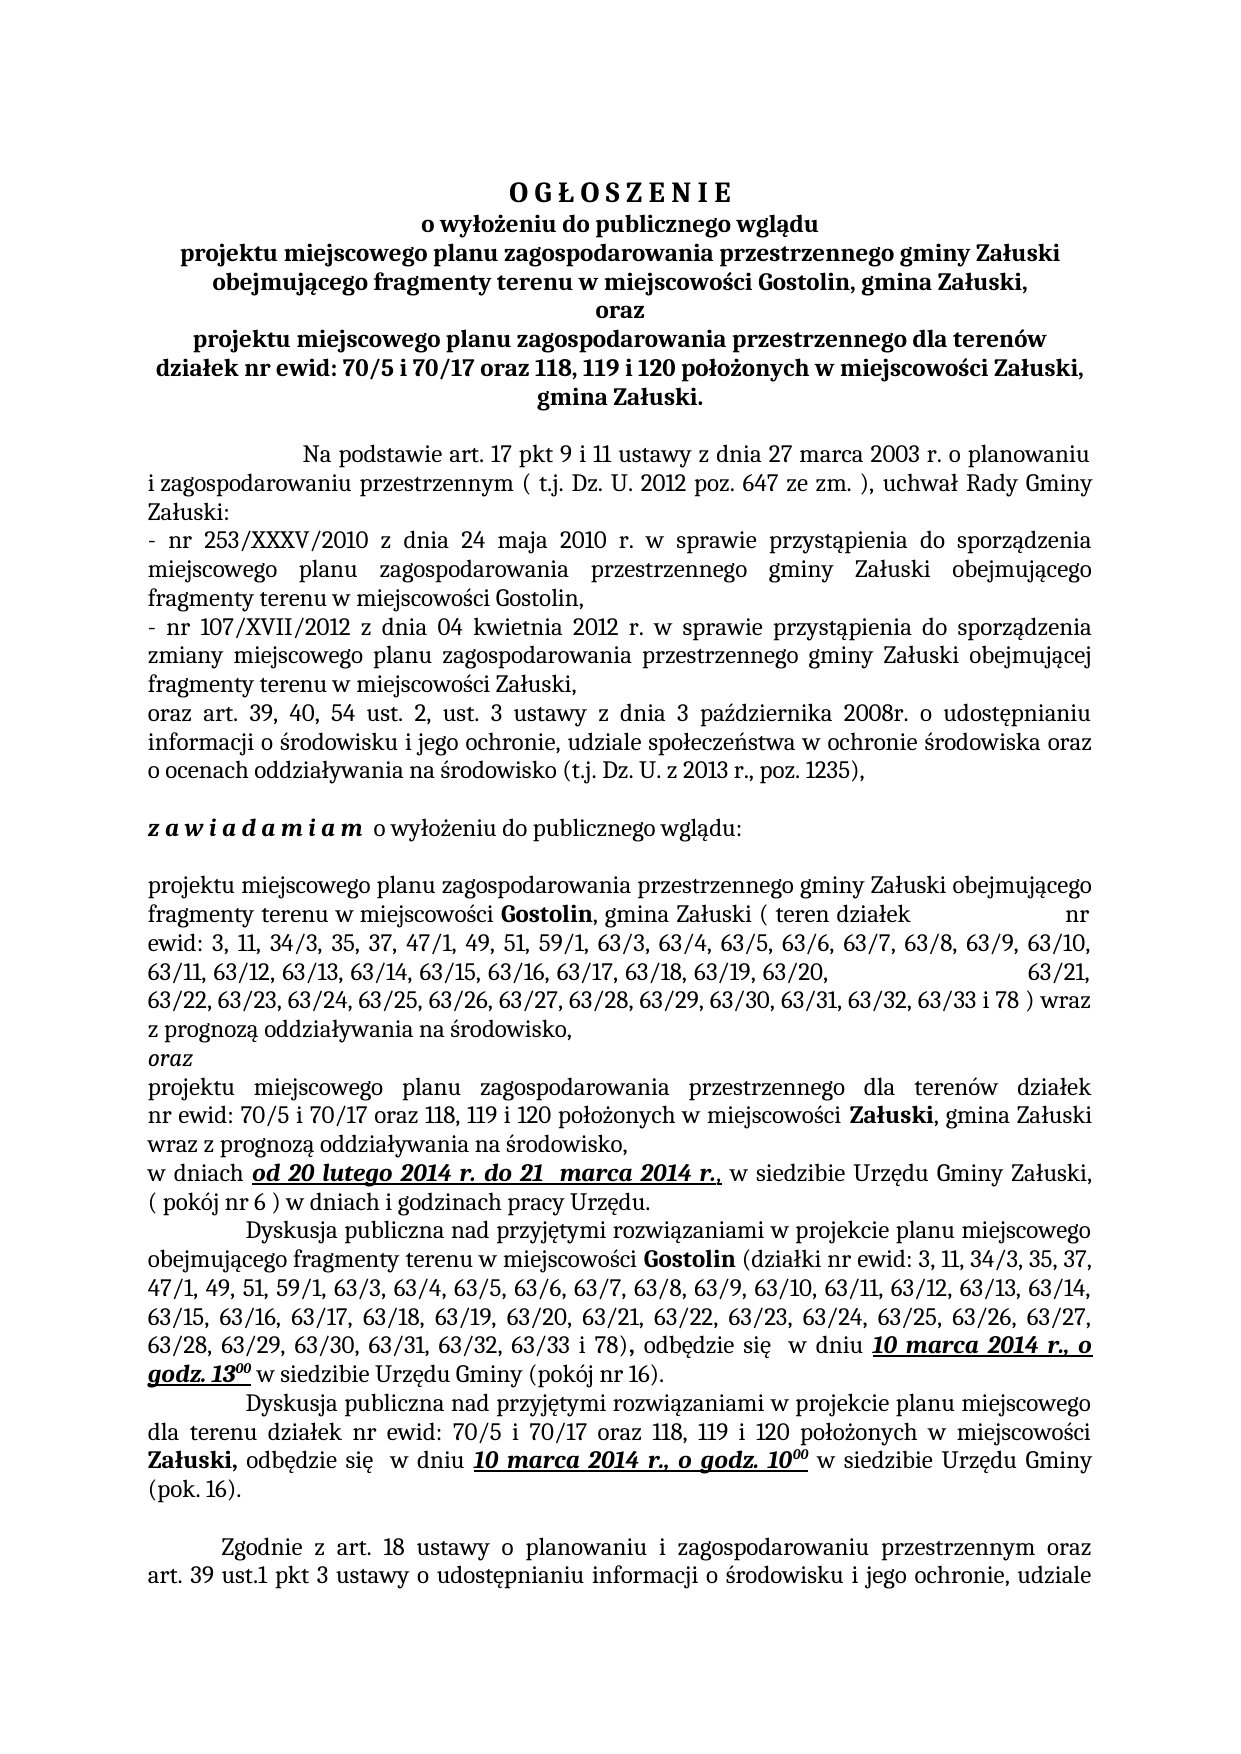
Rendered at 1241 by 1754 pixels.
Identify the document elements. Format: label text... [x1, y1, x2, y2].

text - nr 253/XXXV/2010 z dnia 24 maja 2010 r. w sprawie przystąpienia do sporządzenia miejscowego planu zagospodarowania przestrzennego gminy Załuski obejmującego fragmenty terenu w miejscowości Gostolin, [148, 526, 1093, 612]
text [148, 1532, 1093, 1590]
text - nr 107/XVII/2012 z dnia 04 kwietnia 2012 r. w sprawie przystąpienia do sporządzenia zmiany miejscowego planu zagospodarowania przestrzennego gminy Załuski obejmującej fragmenty terenu w miejscowości Załuski, [148, 612, 1093, 699]
text projektu miejscowego planu zagospodarowania przestrzennego gminy Załuski obejmującego fragmenty terenu w miejscowości Gostolin, gmina Załuski, [148, 239, 1093, 296]
text oraz [148, 1044, 1093, 1072]
text projektu miejscowego planu zagospodarowania przestrzennego dla terenów [148, 325, 1093, 354]
text projektu miejscowego planu zagospodarowania przestrzennego dla terenów działek nr ewid: 70/5 i 70/17 oraz 118, 119 i 120 położonych w miejscowości Załuski, gmina Załuski wraz z prognozą oddziaływania na środowisko, [148, 1072, 1093, 1159]
text Na podstawie art. 17 pkt 9 i 11 ustawy z dnia 27 marca 2003 r. o planowaniu i zagospodarowaniu przestrzennym ( t.j. Dz. U. 2012 poz. 647 ze zm. ), uchwał Rady Gminy Załuski: [148, 440, 1093, 526]
text w dniach od 20 lutego 2014 r. do 21 marca 2014 r., w siedzibie Urzędu Gminy Załuski, ( pokój nr 6 ) w dniach i godzinach pracy Urzędu. [148, 1159, 1093, 1216]
text Dyskusja publiczna nad przyjętymi rozwiązaniami w projekcie planu miejscowego dla terenu działek nr ewid: 70/5 i 70/17 oraz 118, 119 i 120 położonych w miejscowości Załuski, odbędzie się w dniu 10 marca 2014 r., o godz. 1000 w siedzibie Urzędu Gminy (pok. 16). [148, 1389, 1093, 1504]
text Dyskusja publiczna nad przyjętymi rozwiązaniami w projekcie planu miejscowego obejmującego fragmenty terenu w miejscowości Gostolin (działki nr ewid: 3, 11, 34/3, 35, 37, 47/1, 49, 51, 59/1, 63/3, 63/4, 63/5, 63/6, 63/7, 63/8, 63/9, 63/10, 63/11, 63/12, 63/13, 63/14, 63/15, 63/16, 63/17, 63/18, 63/19, 63/20, 63/21, 63/22, 63/23, 63/24, 63/25, 63/26, 63/27, 63/28, 63/29, 63/30, 63/31, 63/32, 63/33 i 78), odbędzie się w dniu 10 marca 2014 r., o godz. 1300 w siedzibie Urzędu Gminy (pokój nr 16). [148, 1216, 1093, 1389]
text o wyłożeniu do publicznego wglądu [148, 210, 1093, 239]
text działek nr ewid: 70/5 i 70/17 oraz 118, 119 i 120 położonych w miejscowości Załuski, gmina Załuski. [148, 354, 1093, 411]
text projektu miejscowego planu zagospodarowania przestrzennego gminy Załuski obejmującego fragmenty terenu w miejscowości Gostolin, gmina Załuski ( teren działek nr ewid: 3, 11, 34/3, 35, 37, 47/1, 49, 51, 59/1, 63/3, 63/4, 63/5, 63/6, 63/7, 63/8, 63/9, 63/10, 63/11, 63/12, 63/13, 63/14, 63/15, 63/16, 63/17, 63/18, 63/19, 63/20, 63/21, 63/22, 63/23, 63/24, 63/25, 63/26, 63/27, 63/28, 63/29, 63/30, 63/31, 63/32, 63/33 i 78 ) wraz z prognozą oddziaływania na środowisko, [148, 871, 1093, 1044]
subtitle O G Ł O S Z E N I E [148, 176, 1093, 210]
text oraz art. 39, 40, 54 ust. 2, ust. 3 ustawy z dnia 3 października 2008r. o udostępnianiu informacji o środowisku i jego ochronie, udziale społeczeństwa w ochronie środowiska oraz o ocenach oddziaływania na środowisko (t.j. Dz. U. z 2013 r., poz. 1235), [148, 699, 1093, 785]
text oraz [148, 296, 1093, 325]
text z a w i a d a m i a m o wyłożeniu do publicznego wglądu: [148, 814, 1093, 842]
